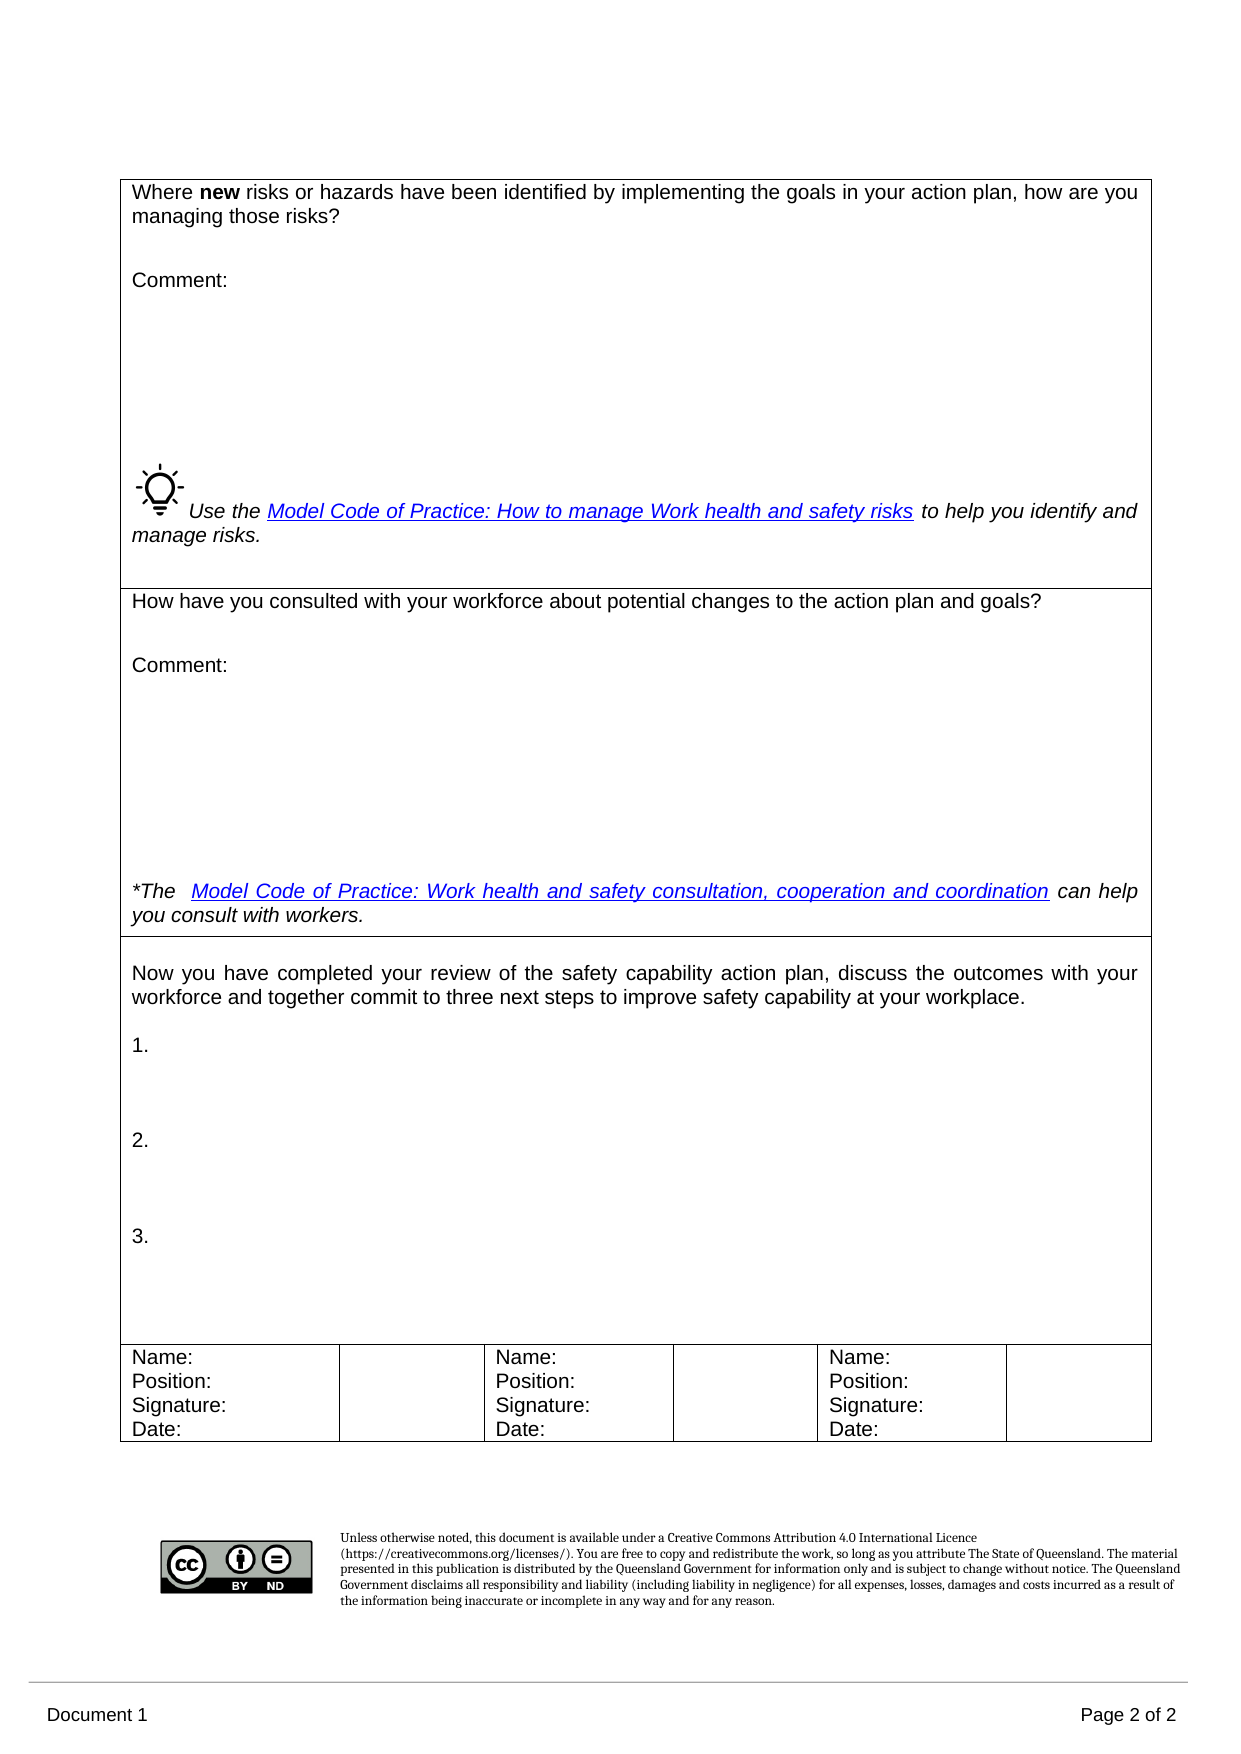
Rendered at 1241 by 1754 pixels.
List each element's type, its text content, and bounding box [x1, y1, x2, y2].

table_cell Now you have completed your review of the safety capability action plan, discuss the outcomes with your workforce and together commit to three next steps to improve safety capability at your workplace. 1. 2. 3. [121, 937, 1151, 1344]
picture [131, 462, 189, 519]
table_cell Name: Position: Signature: Date: [818, 1345, 1006, 1441]
table_cell [674, 1345, 817, 1441]
table_cell Name: Position: Signature: Date: [121, 1345, 339, 1441]
text Unless otherwise noted, this document is available under a Creative Commons Attribution 4.0 International Licence (https://creativecommons.org/licenses/). You are free to copy and redistribute the work, so long as you attribute The State of Queensland. The material presented in this publication is distributed by the Queensland Government for information only and is subject to change without notice. The Queensland Government disclaims all responsibility and liability (including liability in negligence) for all expenses, losses, damages and costs incurred as a result of the information being inaccurate or incomplete in any way and for any reason. [150, 1531, 1181, 1609]
table_cell [340, 1345, 484, 1441]
table_cell Name: Position: Signature: Date: [485, 1345, 673, 1441]
table_cell [1007, 1345, 1151, 1441]
table_header Where new risks or hazards have been identified by implementing the goals in your action plan, how are you managing those risks? Comment: Use the Model Code of Practice: How to manage Work health and safety risks to help you identify and manage risks. [121, 180, 1151, 588]
table_cell How have you consulted with your workforce about potential changes to the action plan and goals? Comment: *The Model Code of Practice: Work health and safety consultation, cooperation and coordination can help you consult with workers. [121, 589, 1151, 936]
picture [150, 1532, 322, 1617]
